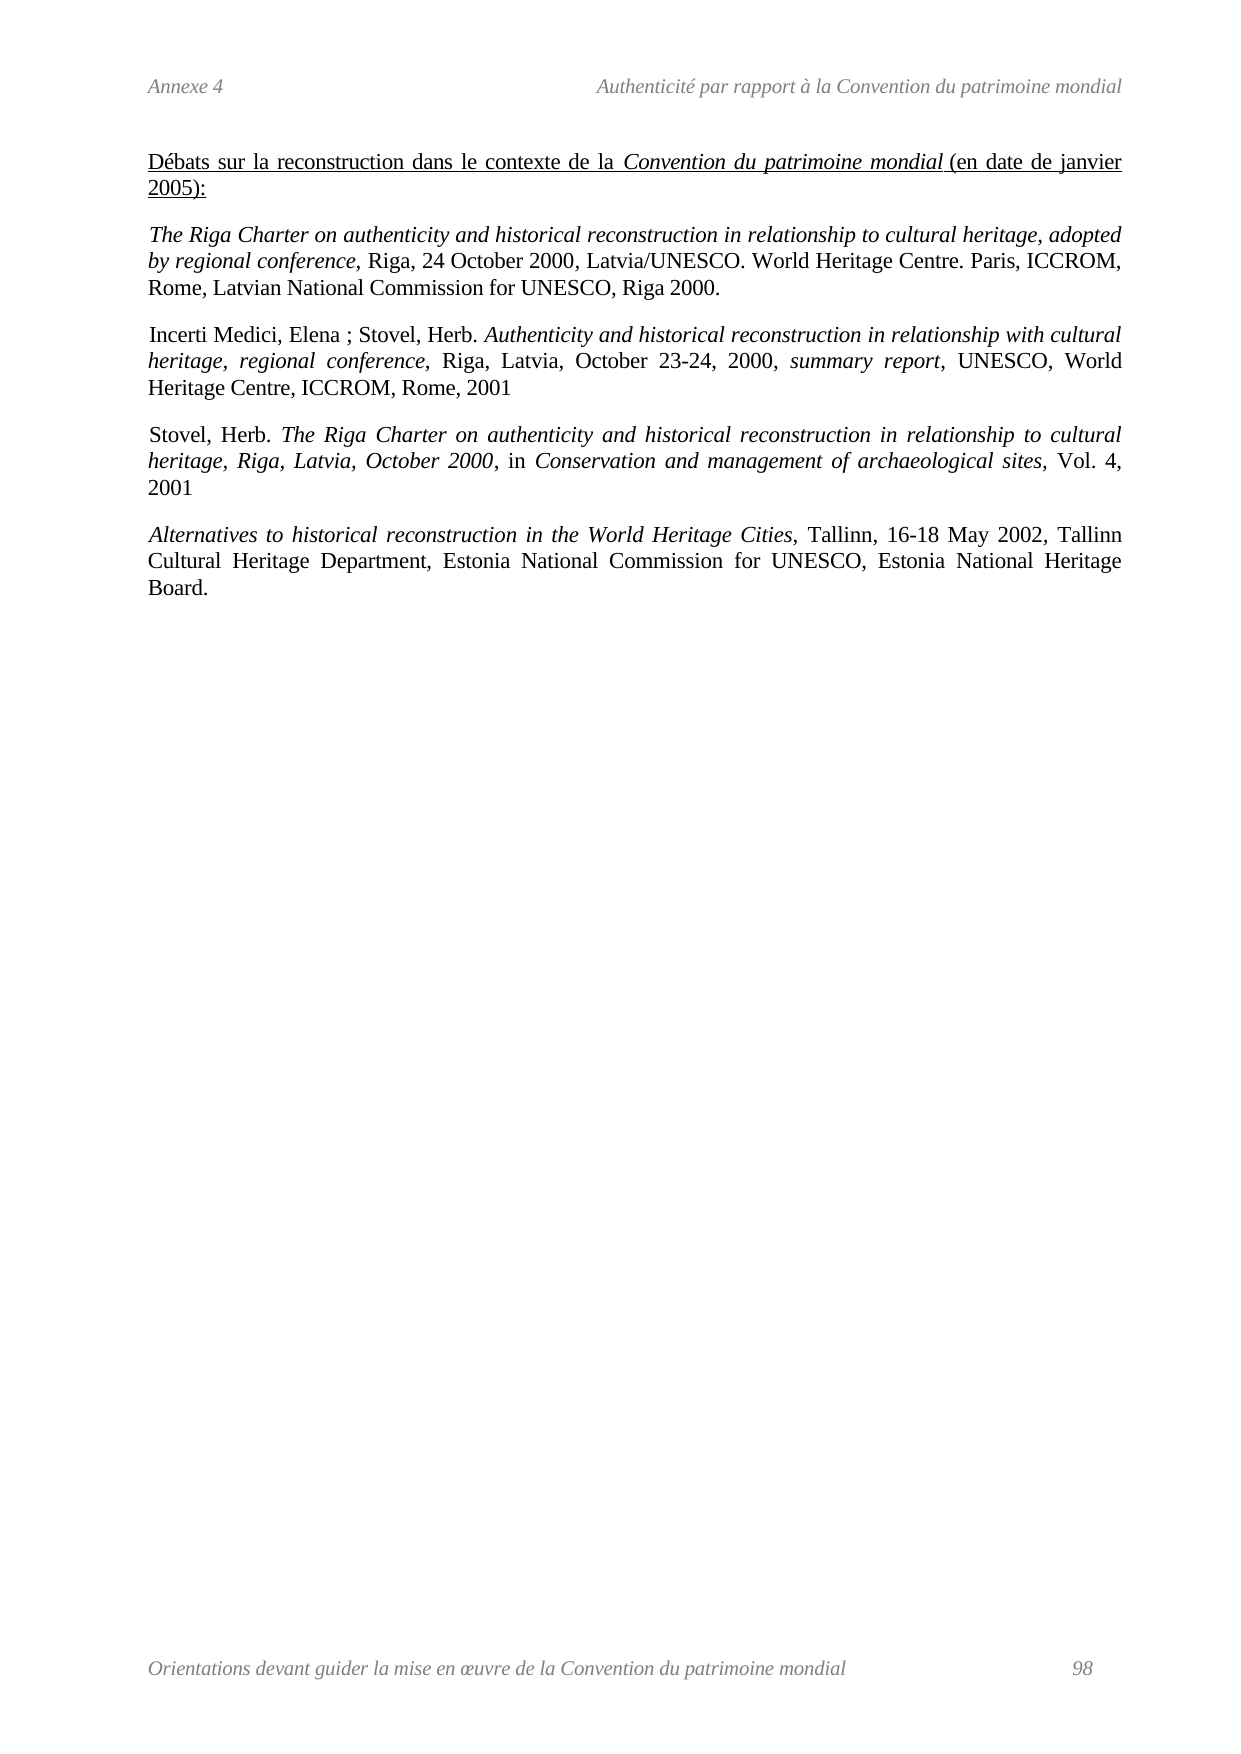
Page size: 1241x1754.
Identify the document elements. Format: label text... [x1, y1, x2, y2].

text Alternatives to historical reconstruction in the World Heritage Cities, Tallinn, 16-18 May 2002, Tallinn Cultural Heritage Department, Estonia National Commission for UNESCO, Estonia National Heritage Board. [148, 521, 1122, 600]
text Incerti Medici, Elena ; Stovel, Herb. Authenticity and historical reconstruction in relationship with cultural heritage, regional conference, Riga, Latvia, October 23-24, 2000, summary report, UNESCO, World Heritage Centre, ICCROM, Rome, 2001 [148, 321, 1122, 400]
text Débats sur la reconstruction dans le contexte de la Convention du patrimoine mondial (en date de janvier 2005): [148, 148, 1122, 171]
text The Riga Charter on authenticity and historical reconstruction in relationship to cultural heritage, adopted by regional conference, Riga, 24 October 2000, Latvia/UNESCO. World Heritage Centre. Paris, ICCROM, Rome, Latvian National Commission for UNESCO, Riga 2000. [148, 221, 1122, 300]
text Débats sur la reconstruction dans le contexte de la Convention du patrimoine mondial (en date de janvier 2005): [148, 172, 1122, 200]
text Stovel, Herb. The Riga Charter on authenticity and historical reconstruction in relationship to cultural heritage, Riga, Latvia, October 2000, in Conservation and management of archaeological sites, Vol. 4, 2001 [148, 421, 1122, 500]
